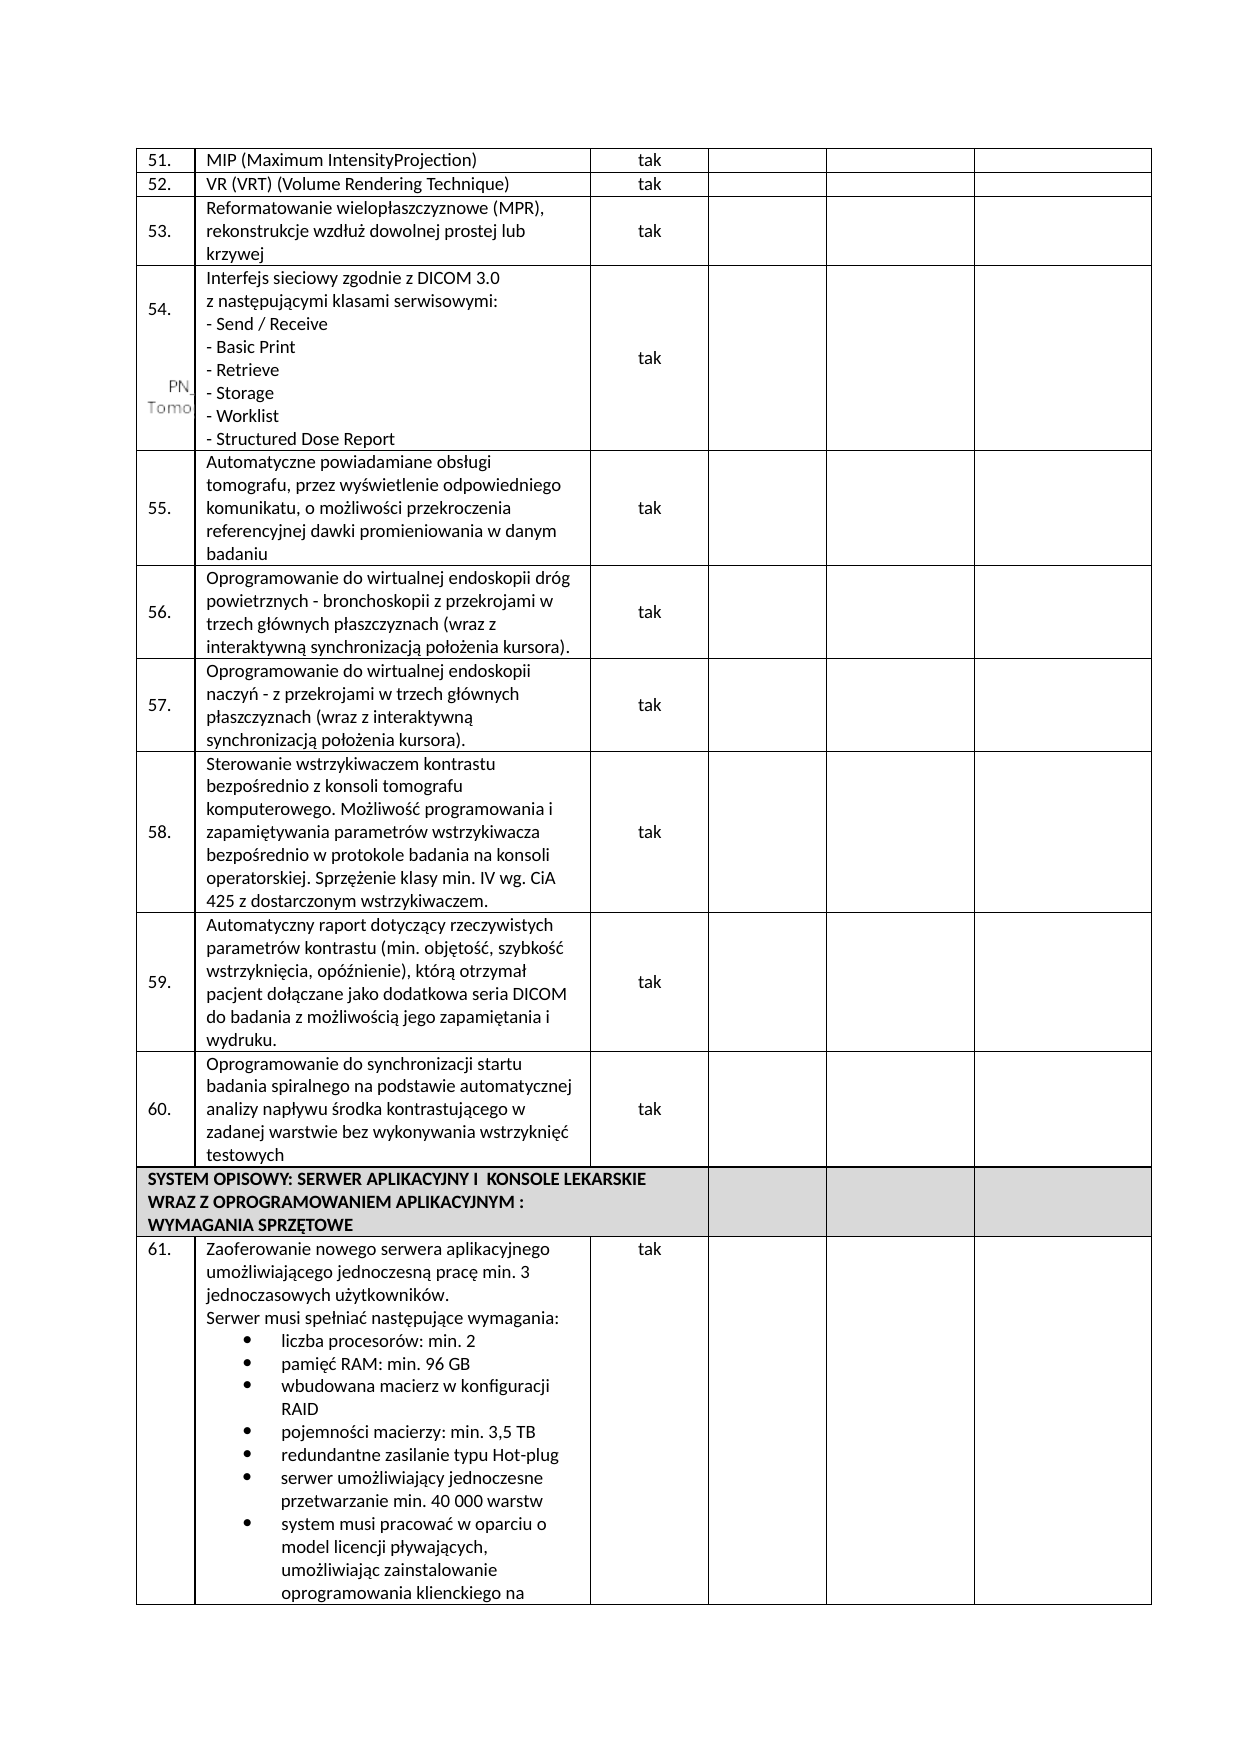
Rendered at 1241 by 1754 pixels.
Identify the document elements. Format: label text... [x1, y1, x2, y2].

table_cell [827, 451, 974, 565]
table_cell Interfejs sieciowy zgodnie z DICOM 3.0 z następującymi klasami serwisowymi: - Send / Receive - Basic Print - Retrieve - Storage - Worklist - Structured Dose Report [196, 266, 590, 450]
table_cell [827, 566, 974, 658]
table_cell [827, 266, 974, 450]
table_cell [137, 266, 194, 450]
table_cell [137, 752, 194, 912]
table_cell [975, 913, 1151, 1051]
table_cell Oprogramowanie do wirtualnej endoskopii naczyń - z przekrojami w trzech głównych płaszczyznach (wraz z interaktywną synchronizacją położenia kursora). [196, 659, 590, 751]
table_cell [827, 197, 974, 265]
table_cell [975, 752, 1151, 912]
table_cell tak [591, 266, 708, 450]
table_cell [709, 659, 826, 751]
table_cell [975, 266, 1151, 450]
table_cell [709, 197, 826, 265]
table_cell [709, 1237, 826, 1604]
table_cell [709, 451, 826, 565]
table_cell [975, 1237, 1151, 1604]
table_cell [137, 1237, 194, 1604]
table_cell [827, 1237, 974, 1604]
table_cell Sterowanie wstrzykiwaczem kontrastu bezpośrednio z konsoli tomografu komputerowego. Możliwość programowania i zapamiętywania parametrów wstrzykiwacza bezpośrednio w protokole badania na konsoli operatorskiej. Sprzężenie klasy min. IV wg. CiA 425 z dostarczonym wstrzykiwaczem. [196, 752, 590, 912]
table_cell [975, 659, 1151, 751]
table_cell tak [591, 1052, 708, 1166]
table_cell Oprogramowanie do wirtualnej endoskopii dróg powietrznych - bronchoskopii z przekrojami w trzech głównych płaszczyznach (wraz z interaktywną synchronizacją położenia kursora). [196, 566, 590, 658]
table_cell [709, 1052, 826, 1166]
table_cell [975, 1168, 1151, 1236]
table_cell [827, 149, 974, 172]
table_cell tak [591, 451, 708, 565]
table_cell [827, 1168, 974, 1236]
table_cell tak [591, 149, 708, 172]
table_cell [827, 173, 974, 196]
table_cell [827, 913, 974, 1051]
table_cell [137, 913, 194, 1051]
table_cell tak [591, 197, 708, 265]
table_cell tak [591, 173, 708, 196]
table_cell [137, 173, 194, 196]
table_cell [137, 566, 194, 658]
table_cell [709, 913, 826, 1051]
table_cell [709, 149, 826, 172]
table_cell [975, 197, 1151, 265]
table_cell [975, 149, 1151, 172]
table_cell Oprogramowanie do synchronizacji startu badania spiralnego na podstawie automatycznej analizy napływu środka kontrastującego w zadanej warstwie bez wykonywania wstrzyknięć testowych [196, 1052, 590, 1166]
table_cell tak [591, 752, 708, 912]
table_cell VR (VRT) (Volume Rendering Technique) [196, 173, 590, 196]
table_cell MIP (Maximum IntensityProjection) [196, 149, 590, 172]
table_cell Automatyczne powiadamiane obsługi tomografu, przez wyświetlenie odpowiedniego komunikatu, o możliwości przekroczenia referencyjnej dawki promieniowania w danym badaniu [196, 451, 590, 565]
table_cell tak [591, 1237, 708, 1604]
table_cell [827, 752, 974, 912]
table_cell [709, 752, 826, 912]
table_cell [137, 659, 194, 751]
table_cell tak [591, 566, 708, 658]
table_cell [709, 566, 826, 658]
table_cell Reformatowanie wielopłaszczyznowe (MPR), rekonstrukcje wzdłuż dowolnej prostej lub krzywej [196, 197, 590, 265]
table_cell [137, 1052, 194, 1166]
table_cell [137, 149, 194, 172]
table_cell [137, 451, 194, 565]
table_cell tak [591, 913, 708, 1051]
table_cell tak [591, 659, 708, 751]
table_cell [709, 1168, 826, 1236]
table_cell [196, 1237, 590, 1604]
table_cell [975, 173, 1151, 196]
table_cell [975, 1052, 1151, 1166]
table_cell [975, 566, 1151, 658]
table_cell [827, 659, 974, 751]
table_cell [709, 173, 826, 196]
table_cell SYSTEM OPISOWY: SERWER APLIKACYJNY I KONSOLE LEKARSKIE WRAZ Z OPROGRAMOWANIEM APLIKACYJNYM : WYMAGANIA SPRZĘTOWE [137, 1168, 708, 1236]
table_cell Automatyczny raport dotyczący rzeczywistych parametrów kontrastu (min. objętość, szybkość wstrzyknięcia, opóźnienie), którą otrzymał pacjent dołączane jako dodatkowa seria DICOM do badania z możliwością jego zapamiętania i wydruku. [196, 913, 590, 1051]
table_cell [137, 197, 194, 265]
table_cell [709, 266, 826, 450]
table_cell [827, 1052, 974, 1166]
table_cell [975, 451, 1151, 565]
